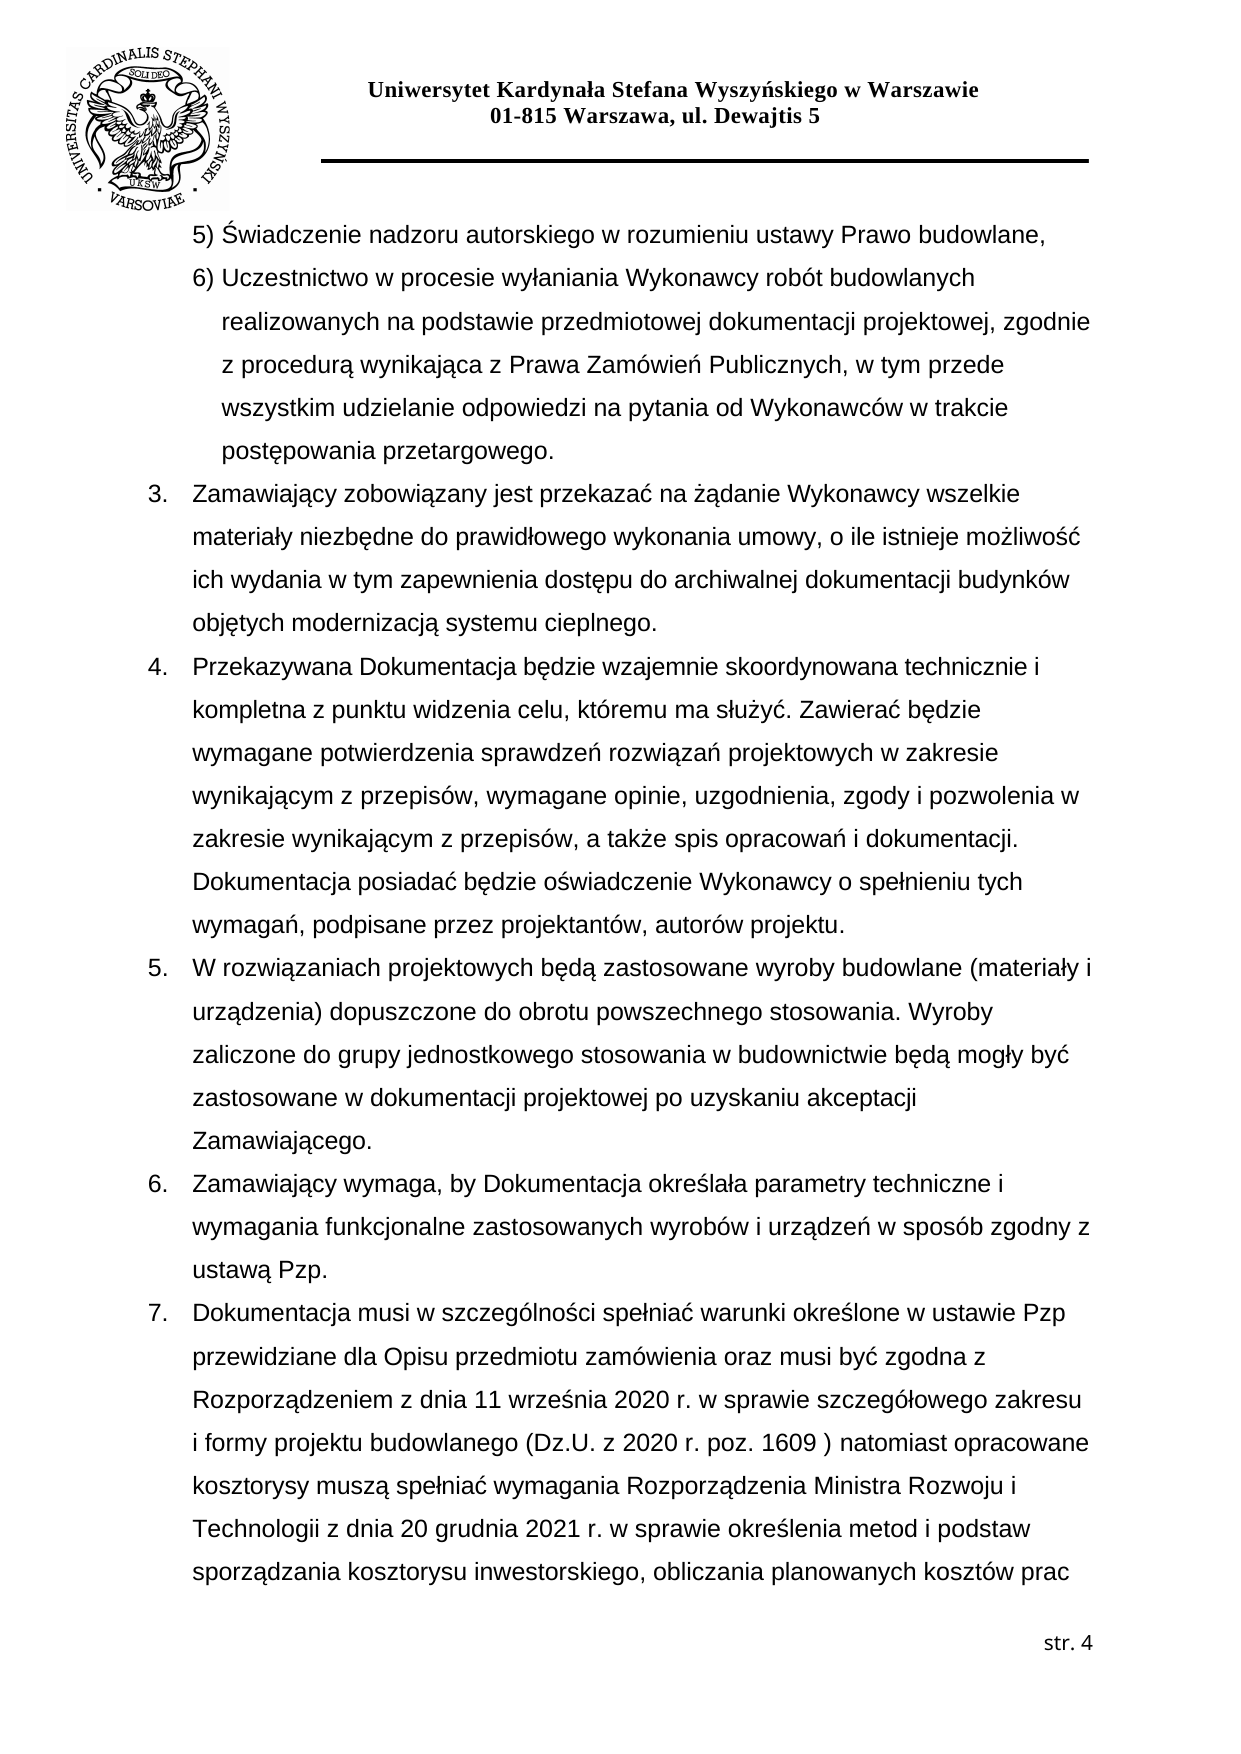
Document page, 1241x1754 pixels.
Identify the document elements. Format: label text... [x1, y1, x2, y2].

picture [66, 47, 230, 211]
list Zamawiający wymaga, by Dokumentacja określała parametry techniczne i wymagania funkcjonalne zastosowanych wyrobów i urządzeń w sposób zgodny z ustawą Pzp. [148, 1169, 1093, 1284]
list Uczestnictwo w procesie wyłaniania Wykonawcy robót budowlanych realizowanych na podstawie przedmiotowej dokumentacji projektowej, zgodnie z procedurą wynikająca z Prawa Zamówień Publicznych, w tym przede wszystkim udzielanie odpowiedzi na pytania od Wykonawców w trakcie postępowania przetargowego. [192, 263, 1093, 464]
list Świadczenie nadzoru autorskiego w rozumieniu ustawy Prawo budowlane, [192, 220, 1093, 249]
list W rozwiązaniach projektowych będą zastosowane wyroby budowlane (materiały i urządzenia) dopuszczone do obrotu powszechnego stosowania. Wyroby zaliczone do grupy jednostkowego stosowania w budownictwie będą mogły być zastosowane w dokumentacji projektowej po uzyskaniu akceptacji Zamawiającego. [148, 953, 1093, 1154]
list Zamawiający zobowiązany jest przekazać na żądanie Wykonawcy wszelkie materiały niezbędne do prawidłowego wykonania umowy, o ile istnieje możliwość ich wydania w tym zapewnienia dostępu do archiwalnej dokumentacji budynków objętych modernizacją systemu cieplnego. [148, 479, 1093, 637]
list Przekazywana Dokumentacja będzie wzajemnie skoordynowana technicznie i kompletna z punktu widzenia celu, któremu ma służyć. Zawierać będzie wymagane potwierdzenia sprawdzeń rozwiązań projektowych w zakresie wynikającym z przepisów, wymagane opinie, uzgodnienia, zgody i pozwolenia w zakresie wynikającym z przepisów, a także spis opracowań i dokumentacji. Dokumentacja posiadać będzie oświadczenie Wykonawcy o spełnieniu tych wymagań, podpisane przez projektantów, autorów projektu. [148, 651, 1093, 939]
